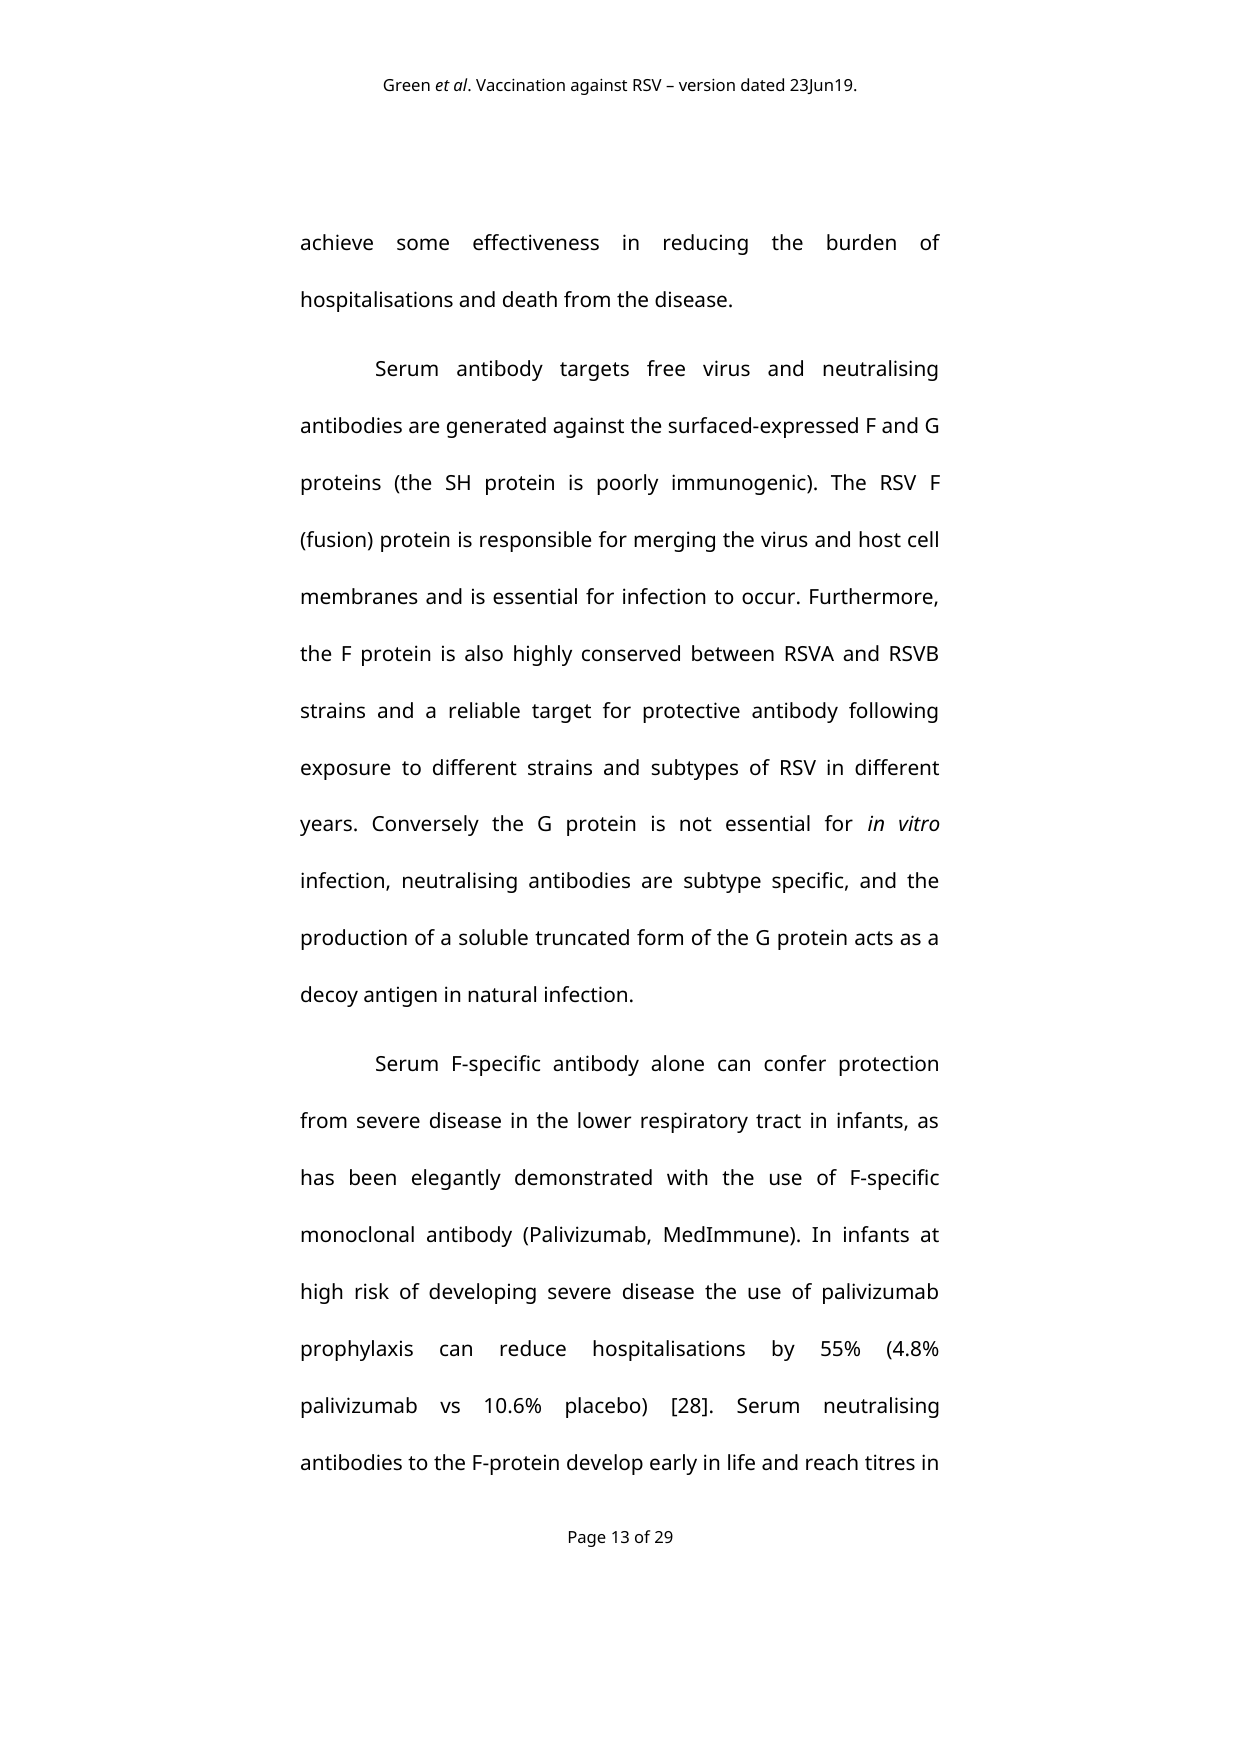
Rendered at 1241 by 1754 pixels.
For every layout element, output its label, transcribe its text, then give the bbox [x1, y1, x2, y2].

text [300, 228, 940, 314]
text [300, 1049, 940, 1476]
text Serum antibody targets free virus and neutralising antibodies are generated against the surfaced-expressed F and G proteins (the SH protein is poorly immunogenic). The RSV F (fusion) protein is responsible for merging the virus and host cell membranes and is essential for infection to occur. Furthermore, the F protein is also highly conserved between RSVA and RSVB strains and a reliable target for protective antibody following exposure to different strains and subtypes of RSV in different years. Conversely the G protein is not essential for in vitro infection, neutralising antibodies are subtype specific, and the production of a soluble truncated form of the G protein acts as a decoy antigen in natural infection. [300, 354, 940, 1009]
